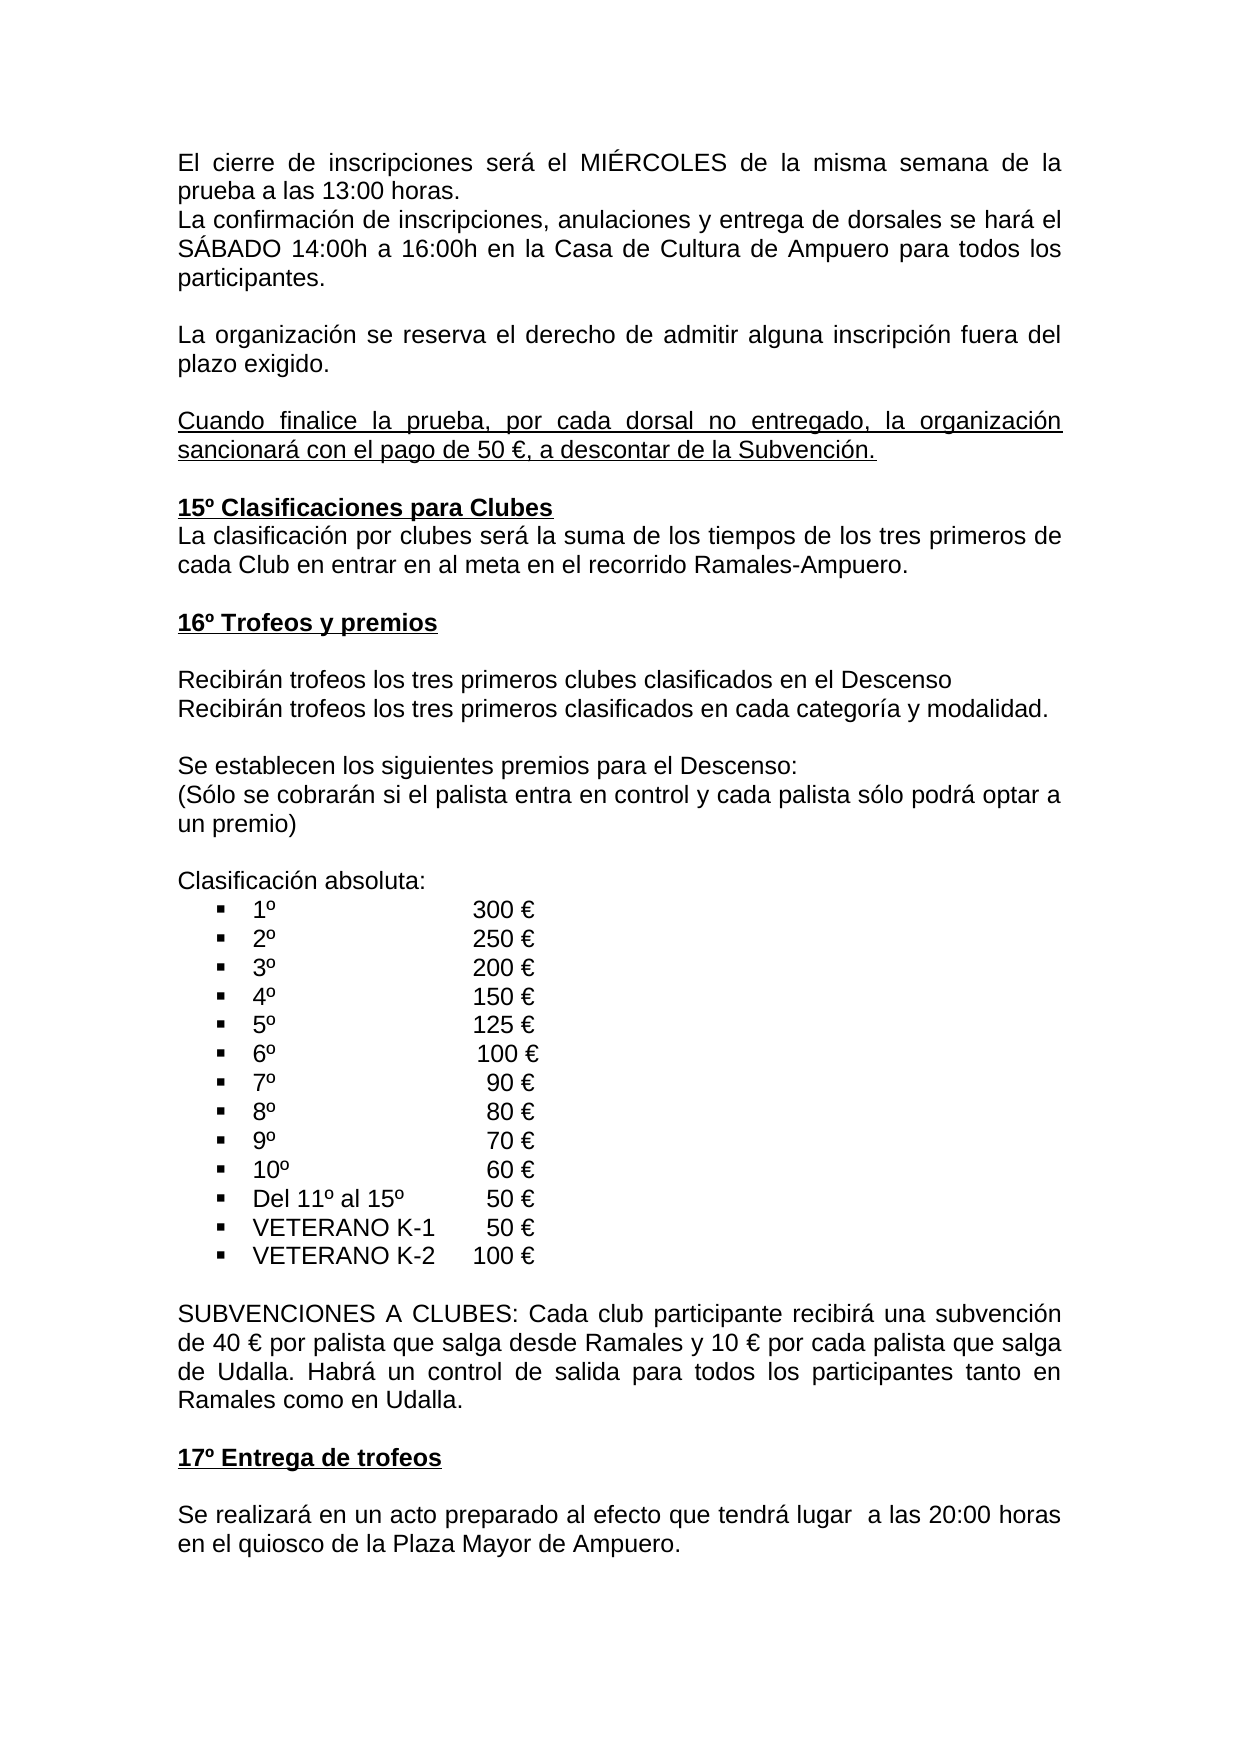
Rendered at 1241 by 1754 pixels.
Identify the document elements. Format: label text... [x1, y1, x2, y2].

text Se realizará en un acto preparado al efecto que tendrá lugar a las 20:00 horas en el quiosco de de Ampuero. [177, 1500, 1063, 1558]
text SUBVENCIONES A CLUBES: Cada club participante recibirá una subvención de 40 € por palista que salga desde Ramales y 10 € por cada palista que salga de Udalla. Habrá un control de salida para todos los participantes tanto en Ramales como en Udalla. [177, 1299, 1063, 1414]
text 16º Trofeos y premios [177, 608, 1063, 636]
text La confirmación de inscripciones, anulaciones y entrega de dorsales se hará el SÁBADO 14:00h a 16:00h en de Cultura de Ampuero para todos los participantes. [177, 205, 1063, 291]
list VETERANO K-1 50 € [215, 1212, 1063, 1241]
text Se establecen los siguientes premios para el Descenso: [177, 751, 1063, 780]
list Del 11º al 15º 50 € [215, 1184, 1063, 1212]
list 7º 90 € [215, 1068, 1063, 1097]
list 6º 100 € [215, 1039, 1063, 1068]
list 8º 80 € [215, 1097, 1063, 1126]
text La organización se reserva el derecho de admitir alguna inscripción fuera del plazo exigido. [177, 320, 1063, 378]
text 15º Clasificaciones para Clubes [177, 493, 1063, 521]
text Recibirán trofeos los tres primeros clasificados en cada categoría y modalidad. [177, 694, 1063, 723]
text Recibirán trofeos los tres primeros clubes clasificados en el Descenso [177, 665, 1063, 694]
list 2º 250 € [215, 924, 1063, 953]
text 17º Entrega de trofeos [177, 1443, 1063, 1471]
text Cuando finalice la prueba, por cada dorsal no entregado, la organización sancionará con el pago de 50 €, a descontar de [177, 406, 1063, 431]
list 5º 125 € [215, 1011, 1063, 1039]
text Cuando finalice la prueba, por cada dorsal no entregado, la organización sancionará con el pago de 50 €, a descontar de [177, 432, 1063, 464]
text La clasificación por clubes será la suma de los tiempos de los tres primeros de cada Club en entrar en al meta en el recorrido Ramales-Ampuero. [177, 521, 1063, 579]
list VETERANO K-2 100 € [215, 1241, 1063, 1270]
text El cierre de inscripciones será el MIÉRCOLES de la misma semana de la prueba a las 13:00 horas. [177, 148, 1063, 205]
list 10º 60 € [215, 1155, 1063, 1184]
text Clasificación absoluta: [177, 866, 1063, 895]
text (Sólo se cobrarán si el palista entra en control y cada palista sólo podrá optar a un premio) [177, 780, 1063, 838]
list 9º 70 € [215, 1126, 1063, 1155]
list 4º 150 € [215, 982, 1063, 1011]
list 3º 200 € [215, 953, 1063, 982]
list 1º 300 € [215, 895, 1063, 924]
